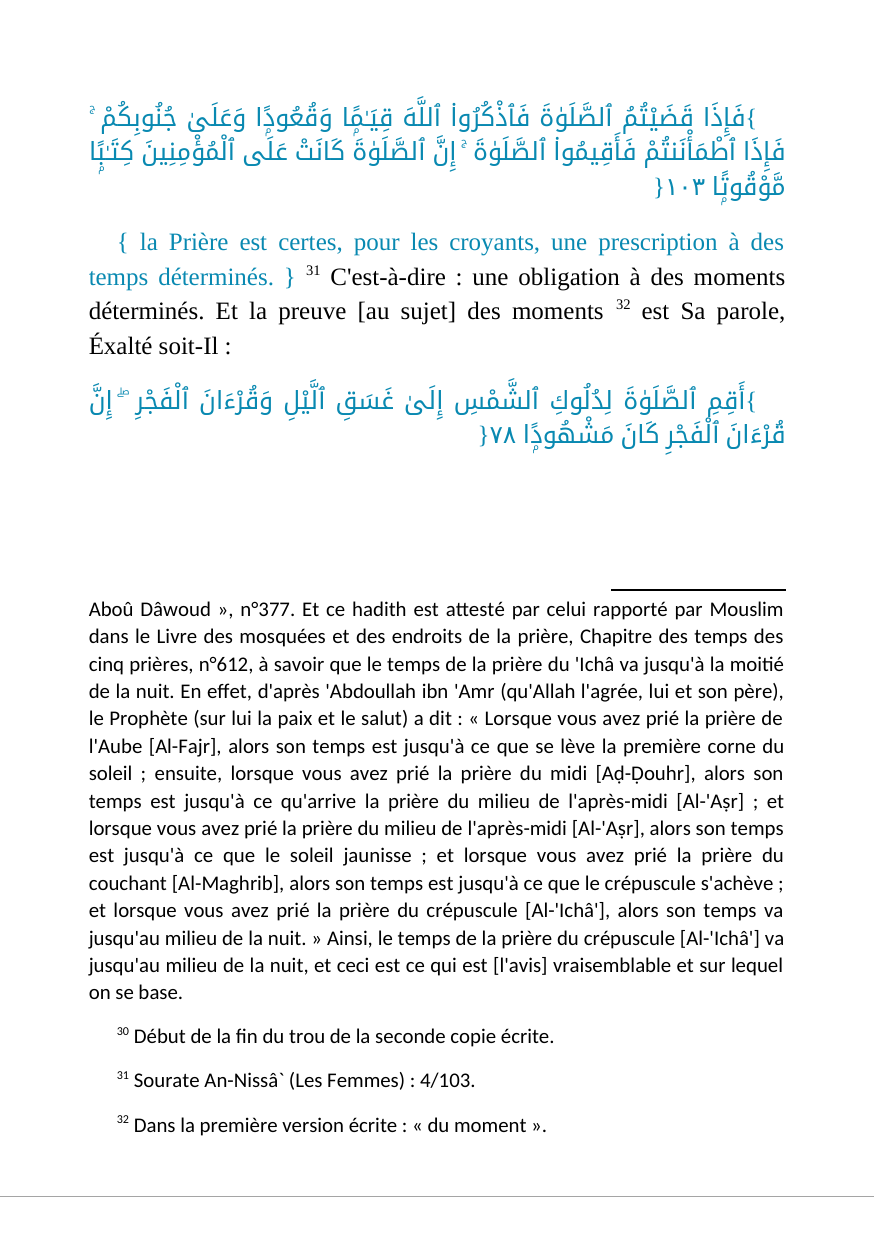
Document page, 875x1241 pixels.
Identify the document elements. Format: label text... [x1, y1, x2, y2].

picture [117, 388, 129, 397]
text }فَإِذَا قَضَيْتُمُ ٱلصَّلَوٰةَ فَٱذْكُرُوا۟ ٱللَّهَ قِيَـٰمًۭا وَقُعُودًۭا وَعَلَىٰ جُنُوبِكُمْ ۚ فَإِذَا ٱطْمَأْنَنتُمْ فَأَقِيمُوا۟ ٱلصَّلَوٰةَ ۚ إِنَّ ٱلصَّلَوٰةَ كَانَتْ عَلَى ٱلْمُؤْمِنِينَ كِتَـٰبًۭا مَّوْقُوتًۭا ١٠٣{ [88, 103, 786, 201]
picture [354, 128, 359, 136]
picture [461, 140, 466, 148]
picture [533, 445, 538, 453]
picture [90, 106, 95, 114]
picture [99, 166, 104, 174]
text { la Prière est certes, pour les croyants, une prescription à des temps déterminés. } C'est-à-dire : une obligation à des moments déterminés. Et la preuve [au sujet] des moments est Sa parole, Éxalté soit-Il : [88, 227, 786, 359]
picture [721, 197, 726, 205]
text }أَقِمِ ٱلصَّلَوٰةَ لِدُلُوكِ ٱلشَّمْسِ إِلَىٰ غَسَقِ ٱلَّيْلِ وَقُرْءَانَ ٱلْفَجْرِ ۖ إِنَّ قُرْءَانَ ٱلْفَجْرِ كَانَ مَشْهُودًۭا ٧٨{ [88, 386, 786, 449]
picture [266, 128, 271, 136]
